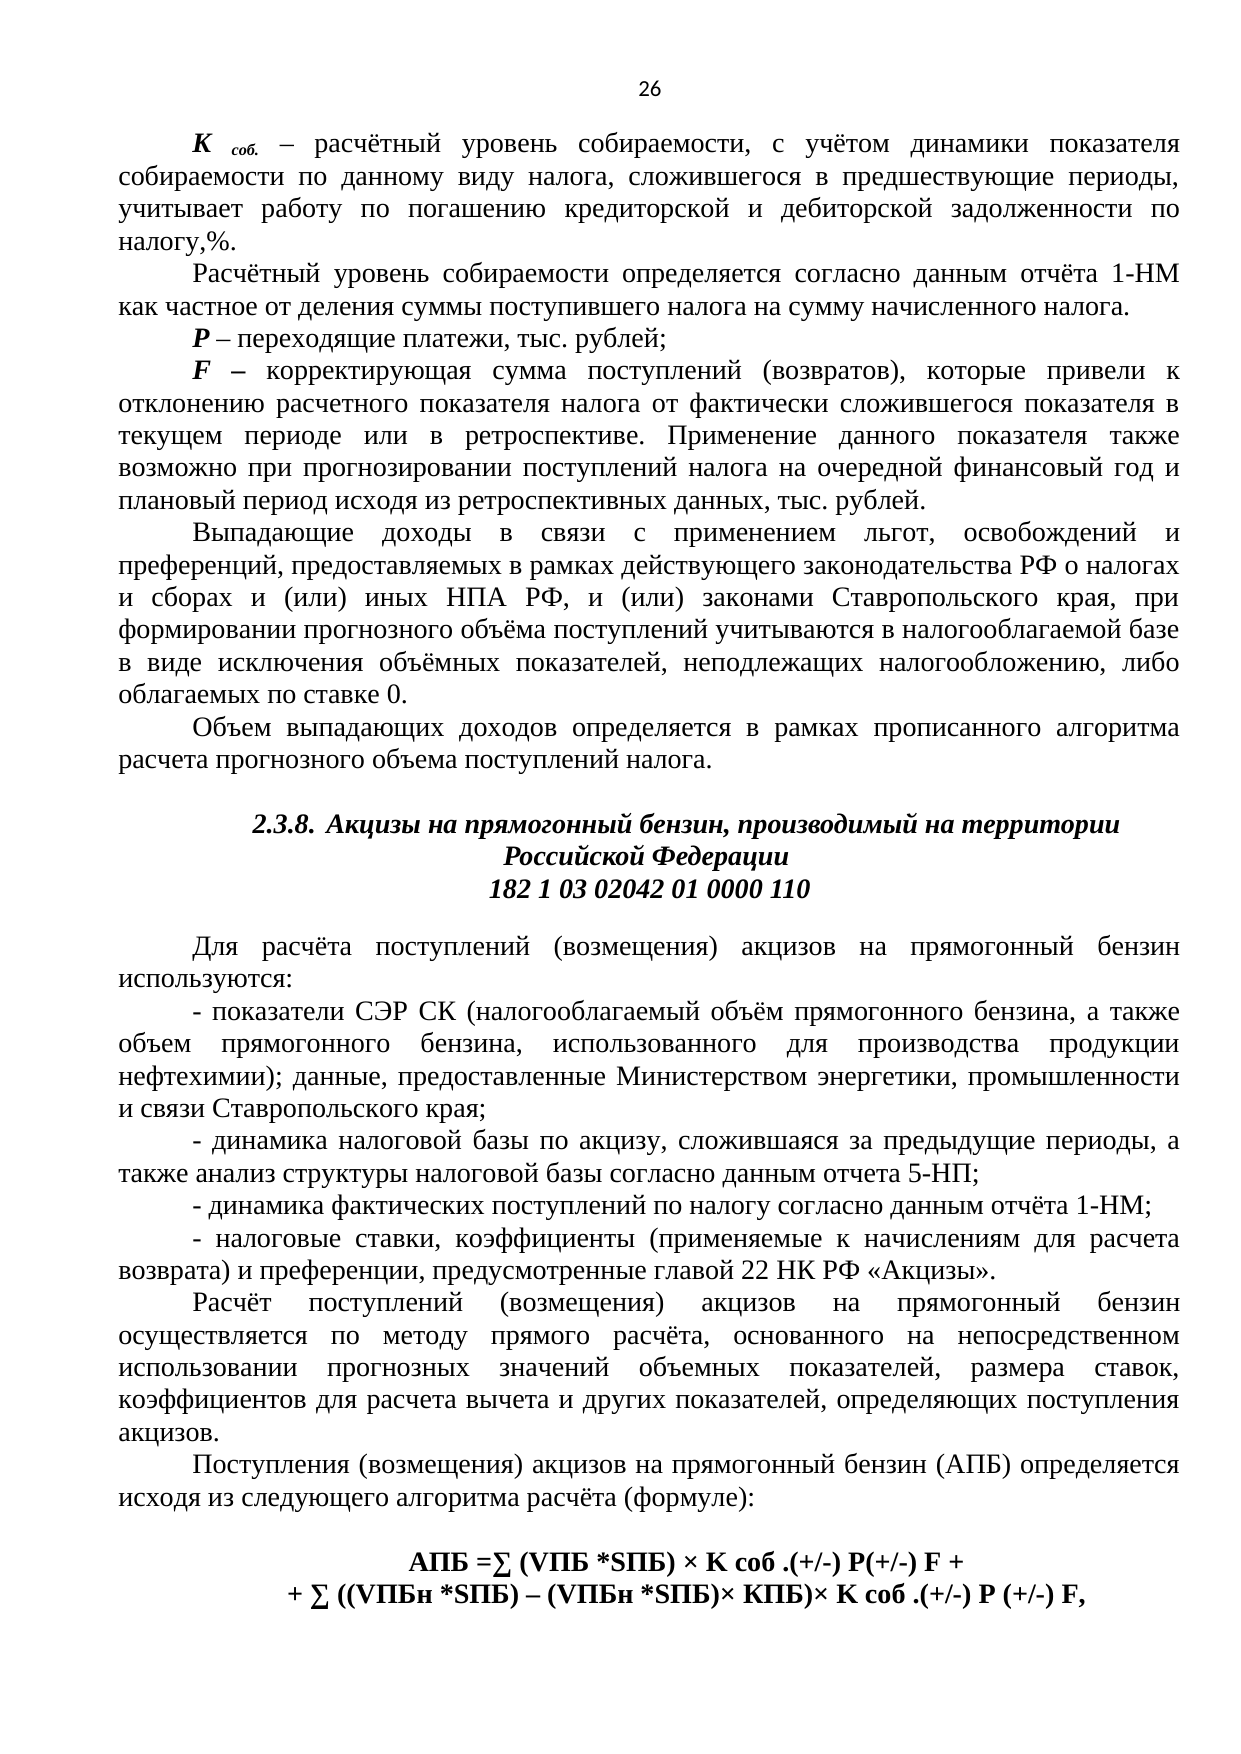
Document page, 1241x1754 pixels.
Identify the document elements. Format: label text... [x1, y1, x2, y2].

text - налоговые ставки, коэффициенты (применяемые к начислениям для расчета возврата) и преференции, предусмотренные главой 22 НК РФ «Акцизы». [118, 1221, 1181, 1285]
text - динамика налоговой базы по акцизу, сложившаяся за предыдущие периоды, а также анализ структуры налоговой базы согласно данным отчета 5-НП; [118, 1123, 1181, 1188]
text Объем выпадающих доходов определяется в рамках прописанного алгоритма расчета прогнозного объема поступлений налога. [118, 710, 1181, 774]
text Для расчёта поступлений (возмещения) акцизов на прямогонный бензин используются: [118, 929, 1181, 994]
text P – переходящие платежи, тыс. рублей; [118, 321, 1181, 353]
text Поступления (возмещения) акцизов на прямогонный бензин (АПБ) определяется исходя из следующего алгоритма расчёта (формуле): [118, 1447, 1181, 1512]
text - показатели СЭР СК (налогооблагаемый объём прямогонного бензина, а также объем прямогонного бензина, использованного для производства продукции нефтехимии); данные, предоставленные Министерством энергетики, промышленности и связи Ставропольского края; [118, 994, 1181, 1123]
text Расчёт поступлений (возмещения) акцизов на прямогонный бензин осуществляется по методу прямого расчёта, основанного на непосредственном использовании прогнозных значений объемных показателей, размера ставок, коэффициентов для расчета вычета и других показателей, определяющих поступления акцизов. [118, 1285, 1181, 1447]
text Расчётный уровень собираемости определяется согласно данным отчёта 1-НМ как частное от деления суммы поступившего налога на сумму начисленного налога. [118, 256, 1181, 321]
text + ∑ ((VПБн *SПБ) – (VПБн *SПБ)× КПБ)× K соб .(+/-) P (+/-) F, [118, 1577, 1181, 1609]
text F – корректирующая сумма поступлений (возвратов), которые привели к отклонению расчетного показателя налога от фактически сложившегося показателя в текущем периоде или в ретроспективе. Применение данного показателя также возможно при прогнозировании поступлений налога на очередной финансовый год и плановый период исходя из ретроспективных данных, тыс. рублей. [118, 353, 1181, 515]
text Выпадающие доходы в связи с применением льгот, освобождений и преференций, предоставляемых в рамках действующего законодательства РФ о налогах и сборах и (или) иных НПА РФ, и (или) законами Ставропольского края, при формировании прогнозного объёма поступлений учитываются в налогооблагаемой базе в виде исключения объёмных показателей, неподлежащих налогообложению, либо облагаемых по ставке 0. [118, 515, 1181, 710]
text - динамика фактических поступлений по налогу согласно данным отчёта 1-НМ; [118, 1188, 1181, 1221]
text K соб. – расчётный уровень собираемости, с учётом динамики показателя собираемости по данному виду налога, сложившегося в предшествующие периоды, учитывает работу по погашению кредиторской и дебиторской задолженности по налогу,%. [118, 127, 1181, 256]
subtitle Акцизы на прямогонный бензин, производимый на территории Российской Федерации 182 1 03 02042 01 0000 110 [118, 807, 1181, 904]
text АПБ =∑ (VПБ *SПБ) × K соб .(+/-) P(+/-) F + [118, 1544, 1181, 1577]
